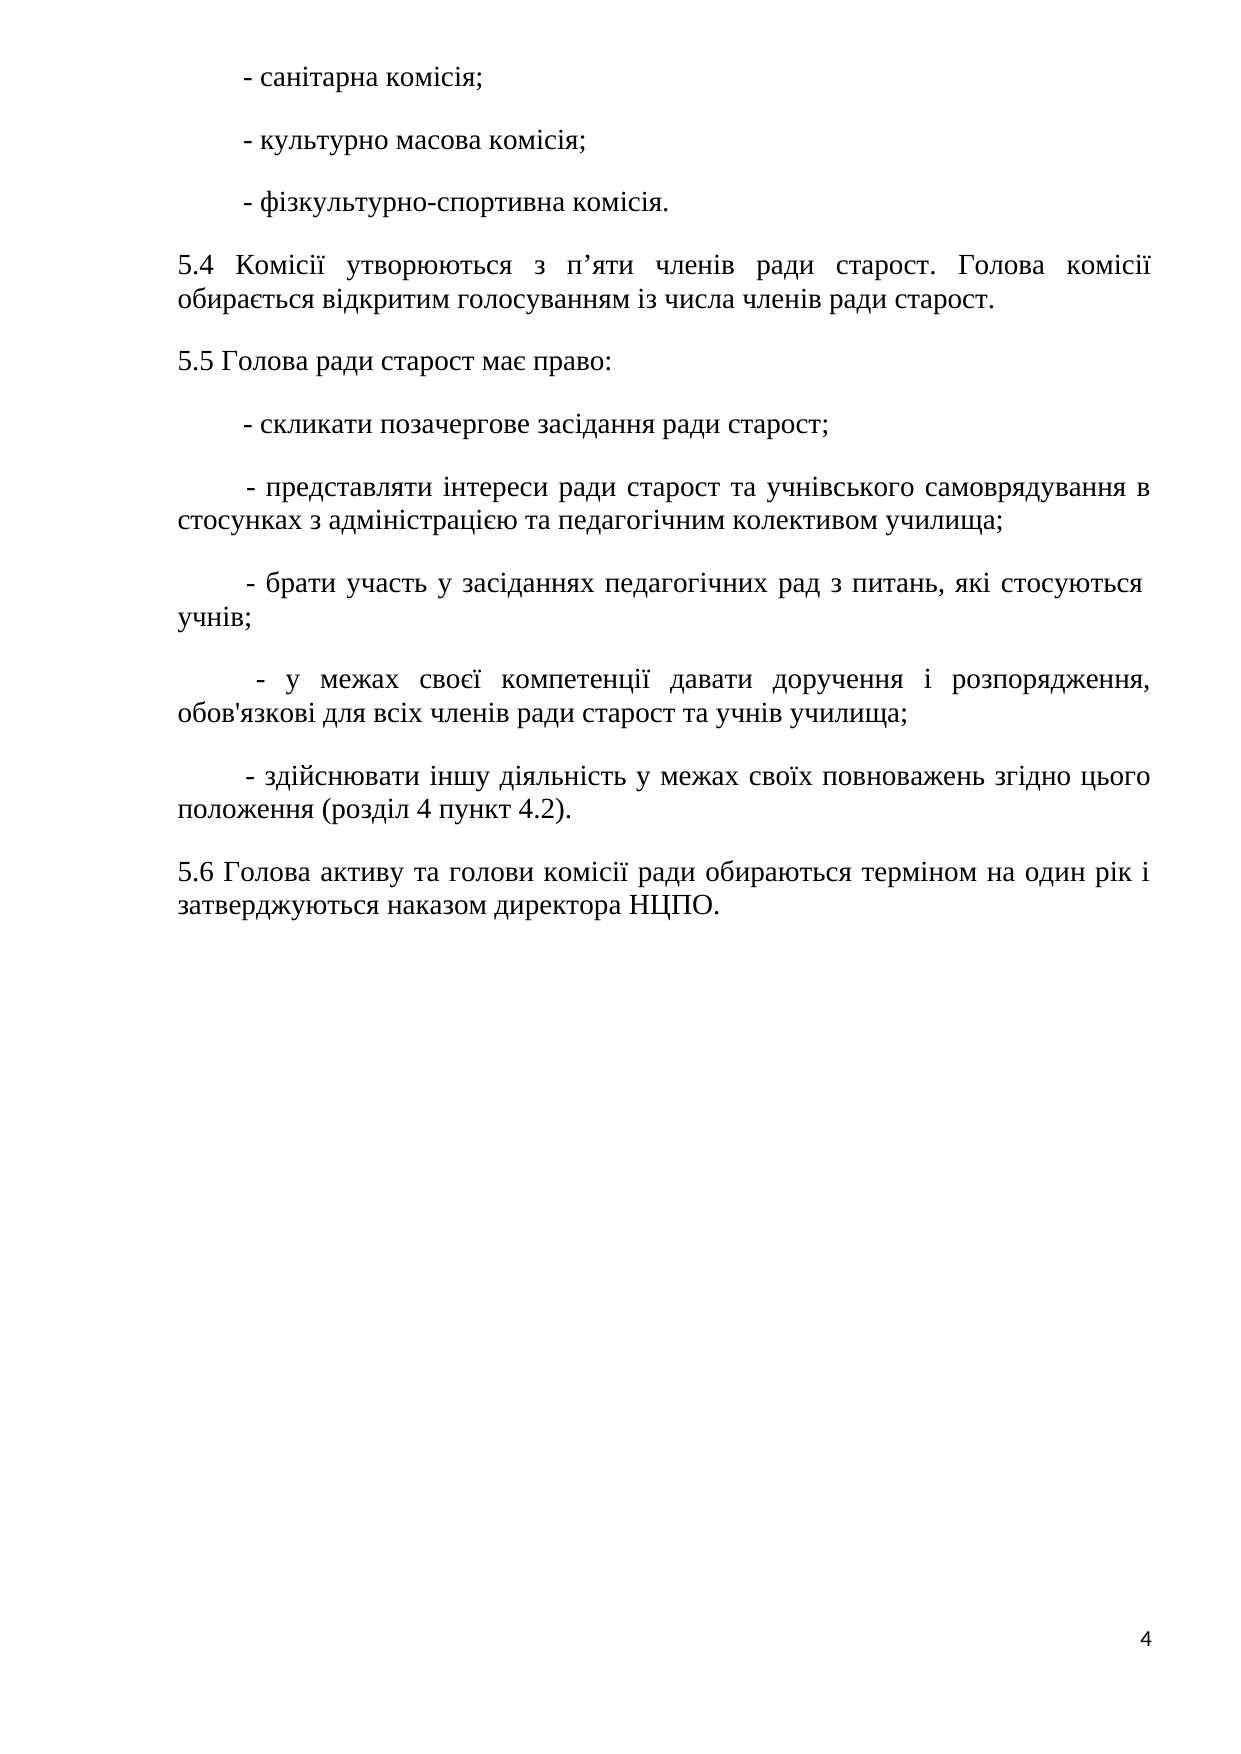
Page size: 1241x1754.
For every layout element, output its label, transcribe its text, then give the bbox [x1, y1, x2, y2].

text 5.4 Комісії утворюються з п’яти членів ради старост. Голова комісії обирається відкритим голосуванням із числа членів ради старост. [177, 247, 1152, 314]
text - культурно масова комісія; [177, 122, 1152, 155]
text - фізкультурно-спортивна комісія. [177, 184, 1152, 218]
text - у межах своєї компетенції давати доручення і розпорядження, обов'язкові для всіх членів ради старост та учнів училища; [177, 661, 1152, 728]
text - брати участь у засіданнях педагогічних рад з питань, які стосуються учнів; [177, 565, 1152, 632]
text - скликати позачергове засідання ради старост; [177, 406, 1152, 440]
text 5.6 Голова активу та голови комісії ради обираються терміном на один рік і затверджуються наказом директора НЦПО. [177, 854, 1152, 921]
text - здійснювати іншу діяльність у межах своїх повноважень згідно цього положення (розділ 4 пункт 4.2). [177, 758, 1152, 825]
text 5.5 Голова ради старост має право: [177, 343, 1152, 377]
text - санітарна комісія; [177, 59, 1152, 93]
text - представляти інтереси ради старост та учнівського самоврядування в стосунках з адміністрацією та педагогічним колективом училища; [177, 469, 1152, 536]
